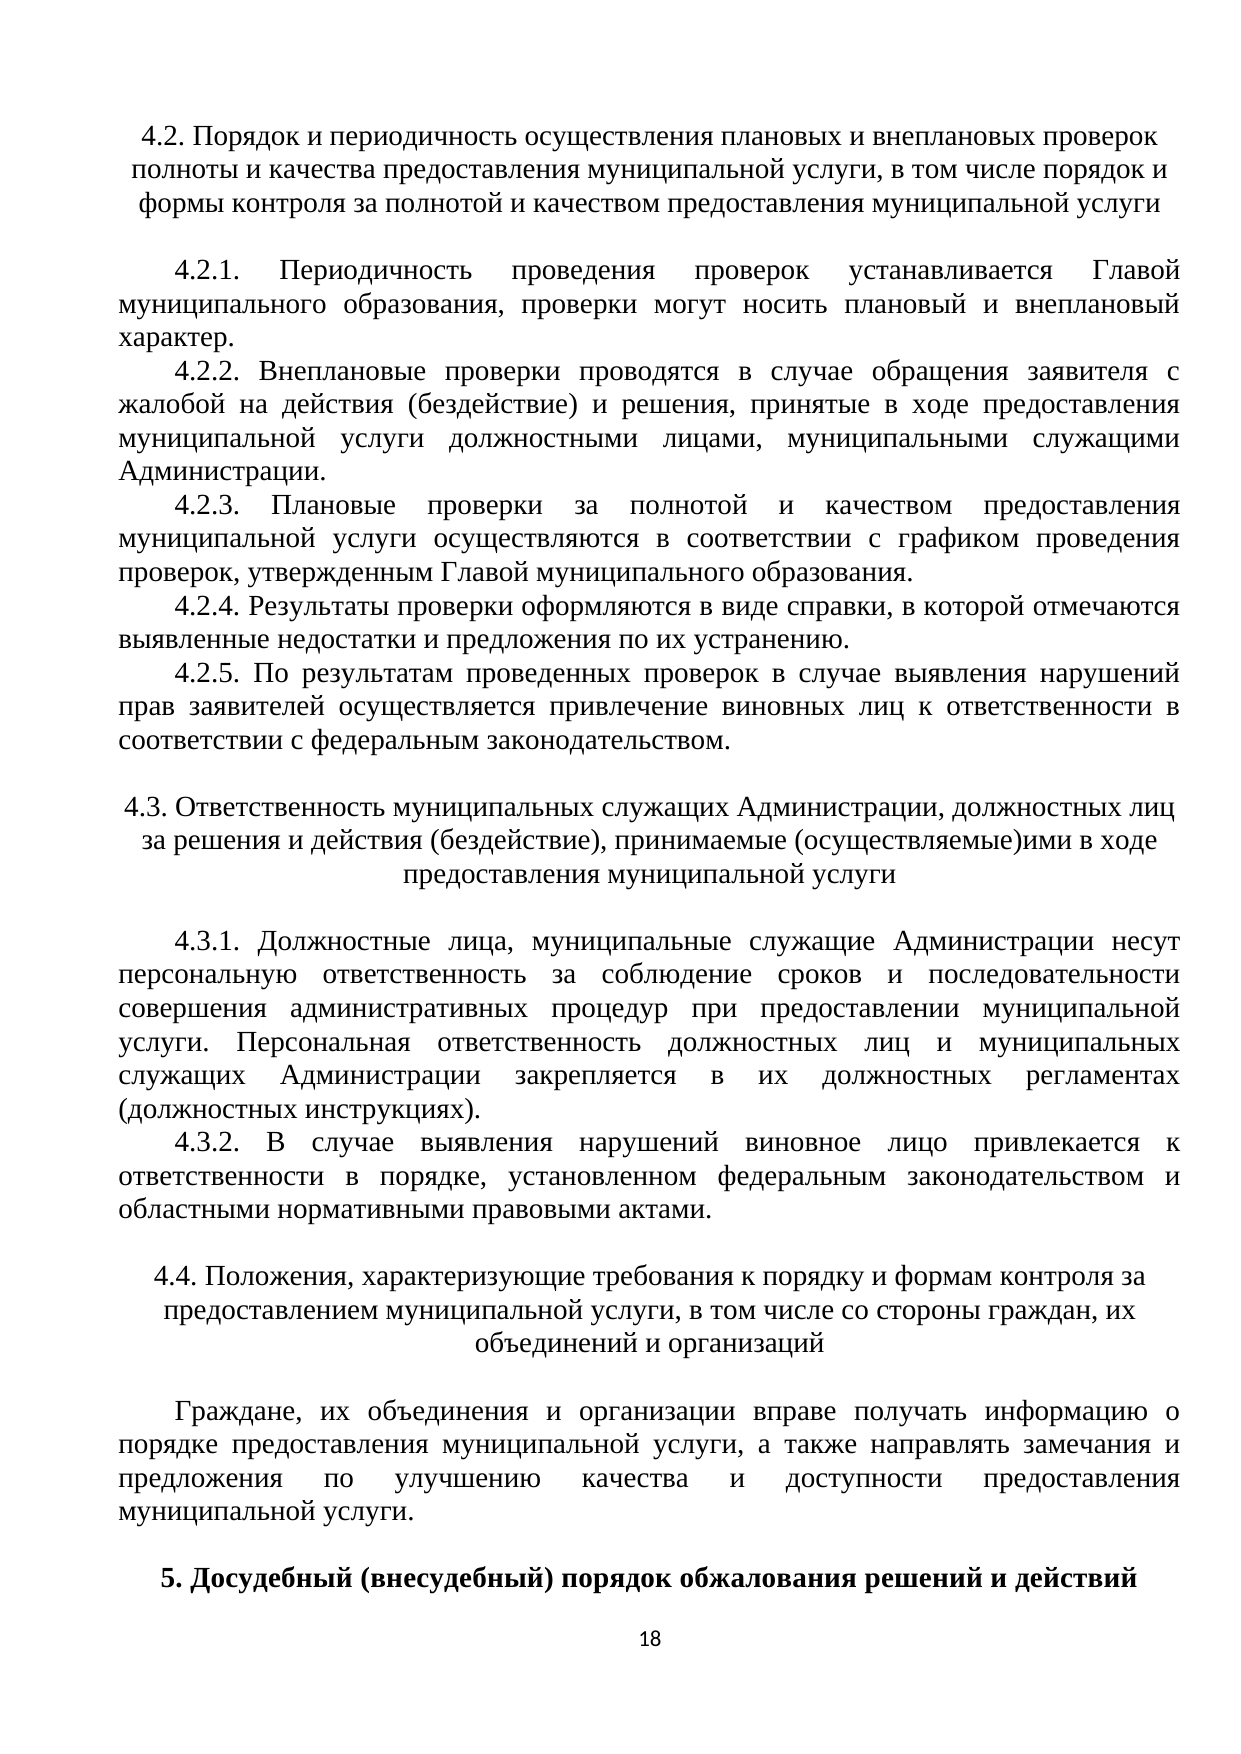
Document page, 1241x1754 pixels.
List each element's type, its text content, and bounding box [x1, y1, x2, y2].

text 4.4. Положения, характеризующие требования к порядку и формам контроля за предоставлением муниципальной услуги, в том числе со стороны граждан, их объединений и организаций [118, 1258, 1181, 1359]
text 4.2.2. Внеплановые проверки проводятся в случае обращения заявителя с жалобой на действия (бездействие) и решения, принятые в ходе предоставления муниципальной услуги должностными лицами, муниципальными служащими Администрации. [118, 353, 1181, 487]
text 4.3. Ответственность муниципальных служащих Администрации, должностных лиц за решения и действия (бездействие), принимаемые (осуществляемые)ими в ходе предоставления муниципальной услуги [118, 789, 1181, 889]
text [118, 1560, 1181, 1594]
text 4.2.1. Периодичность проведения проверок устанавливается Главой муниципального образования, проверки могут носить плановый и внеплановый характер. [118, 252, 1181, 353]
text 4.3.2. В случае выявления нарушений виновное лицо привлекается к ответственности в порядке, установленном федеральным законодательством и областными нормативными правовыми актами. [118, 1124, 1181, 1225]
text 4.2. Порядок и периодичность осуществления плановых и внеплановых проверок полноты и качества предоставления муниципальной услуги, в том числе порядок и формы контроля за полнотой и качеством предоставления муниципальной услуги [118, 118, 1181, 219]
text 4.2.5. По результатам проведенных проверок в случае выявления нарушений прав заявителей осуществляется привлечение виновных лиц к ответственности в соответствии с федеральным законодательством. [118, 655, 1181, 755]
text 4.3.1. Должностные лица, муниципальные служащие Администрации несут персональную ответственность за соблюдение сроков и последовательности совершения административных процедур при предоставлении муниципальной услуги. Персональная ответственность должностных лиц и муниципальных служащих Администрации закрепляется в их должностных регламентах (должностных инструкциях). [118, 923, 1181, 1124]
text Граждане, их объединения и организации вправе получать информацию о порядке предоставления муниципальной услуги, а также направлять замечания и предложения по улучшению качества и доступности предоставления муниципальной услуги. [118, 1393, 1181, 1527]
text 4.2.3. Плановые проверки за полнотой и качеством предоставления муниципальной услуги осуществляются в соответствии с графиком проведения проверок, утвержденным Главой муниципального образования. [118, 487, 1181, 588]
text 4.2.4. Результаты проверки оформляются в виде справки, в которой отмечаются выявленные недостатки и предложения по их устранению. [118, 588, 1181, 655]
